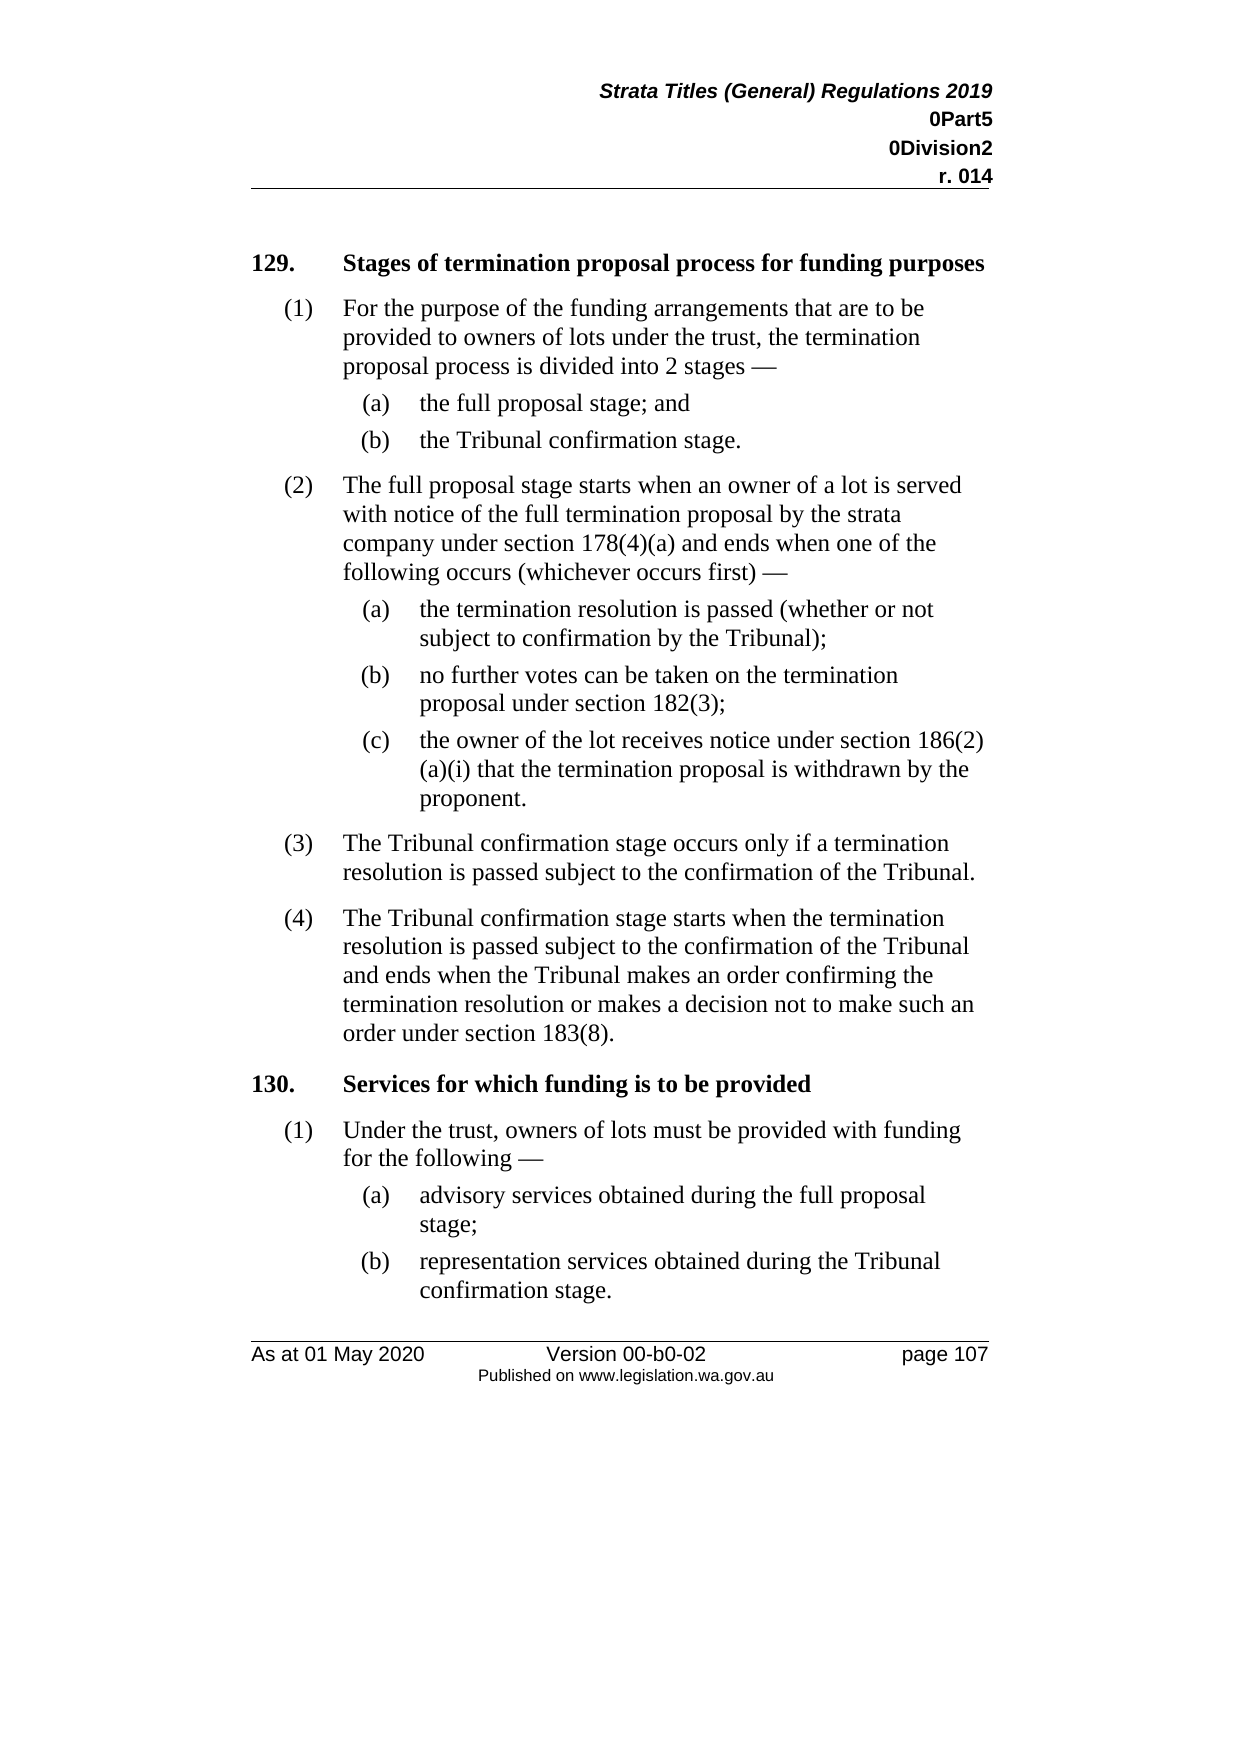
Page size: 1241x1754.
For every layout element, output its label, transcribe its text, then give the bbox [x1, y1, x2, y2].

text (1) Under the trust, owners of lots must be provided with funding for the following — [251, 1115, 989, 1172]
subtitle 129. Stages of termination proposal process for funding purposes [251, 248, 989, 277]
text (1) For the purpose of the funding arrangements that are to be provided to owners of lots under the trust, the termination proposal process is divided into 2 stages — [251, 293, 989, 380]
text (a) advisory services obtained during the full proposal stage; [251, 1181, 989, 1238]
text (a) the termination resolution is passed (whether or not subject to confirmation by the Tribunal); [251, 594, 989, 651]
text (b) no further votes can be taken on the termination proposal under section 182(3); [251, 660, 989, 717]
text (3) The Tribunal confirmation stage occurs only if a termination resolution is passed subject to the confirmation of the Tribunal. [251, 828, 989, 886]
text (b) representation services obtained during the Tribunal confirmation stage. [251, 1246, 989, 1304]
text (c) the owner of the lot receives notice under section 186(2)(a)(i) that the termination proposal is withdrawn by the proponent. [251, 726, 989, 812]
text (a) the full proposal stage; and [251, 388, 989, 417]
text (2) The full proposal stage starts when an owner of a lot is served with notice of the full termination proposal by the strata company under section 178(4)(a) and ends when one of the following occurs (whichever occurs first) — [251, 471, 989, 586]
text (4) The Tribunal confirmation stage starts when the termination resolution is passed subject to the confirmation of the Tribunal and ends when the Tribunal makes an order confirming the termination resolution or makes a decision not to make such an order under section 183(8). [251, 903, 989, 1046]
text (b) the Tribunal confirmation stage. [251, 425, 989, 454]
subtitle 130. Services for which funding is to be provided [251, 1069, 989, 1098]
